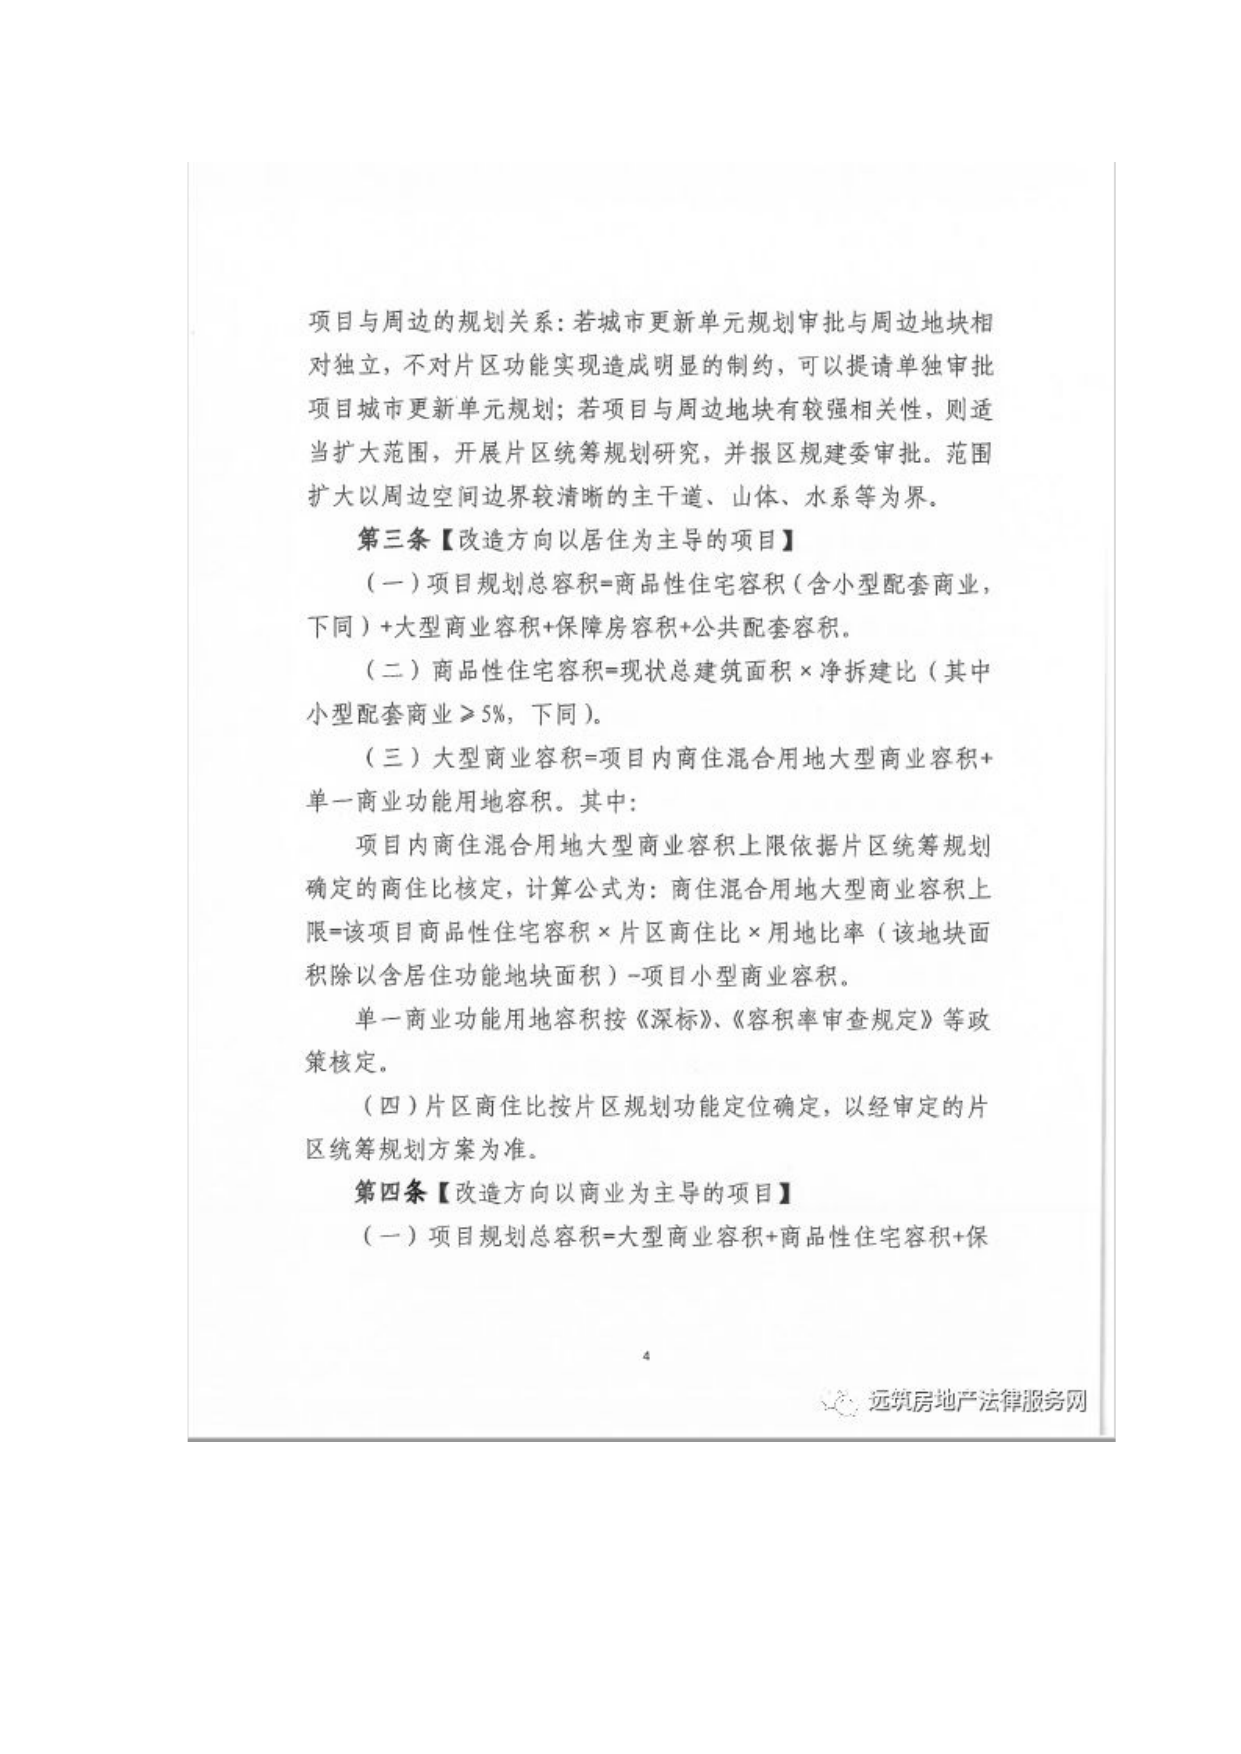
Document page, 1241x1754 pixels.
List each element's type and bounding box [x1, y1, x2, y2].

picture [187, 162, 1116, 1442]
